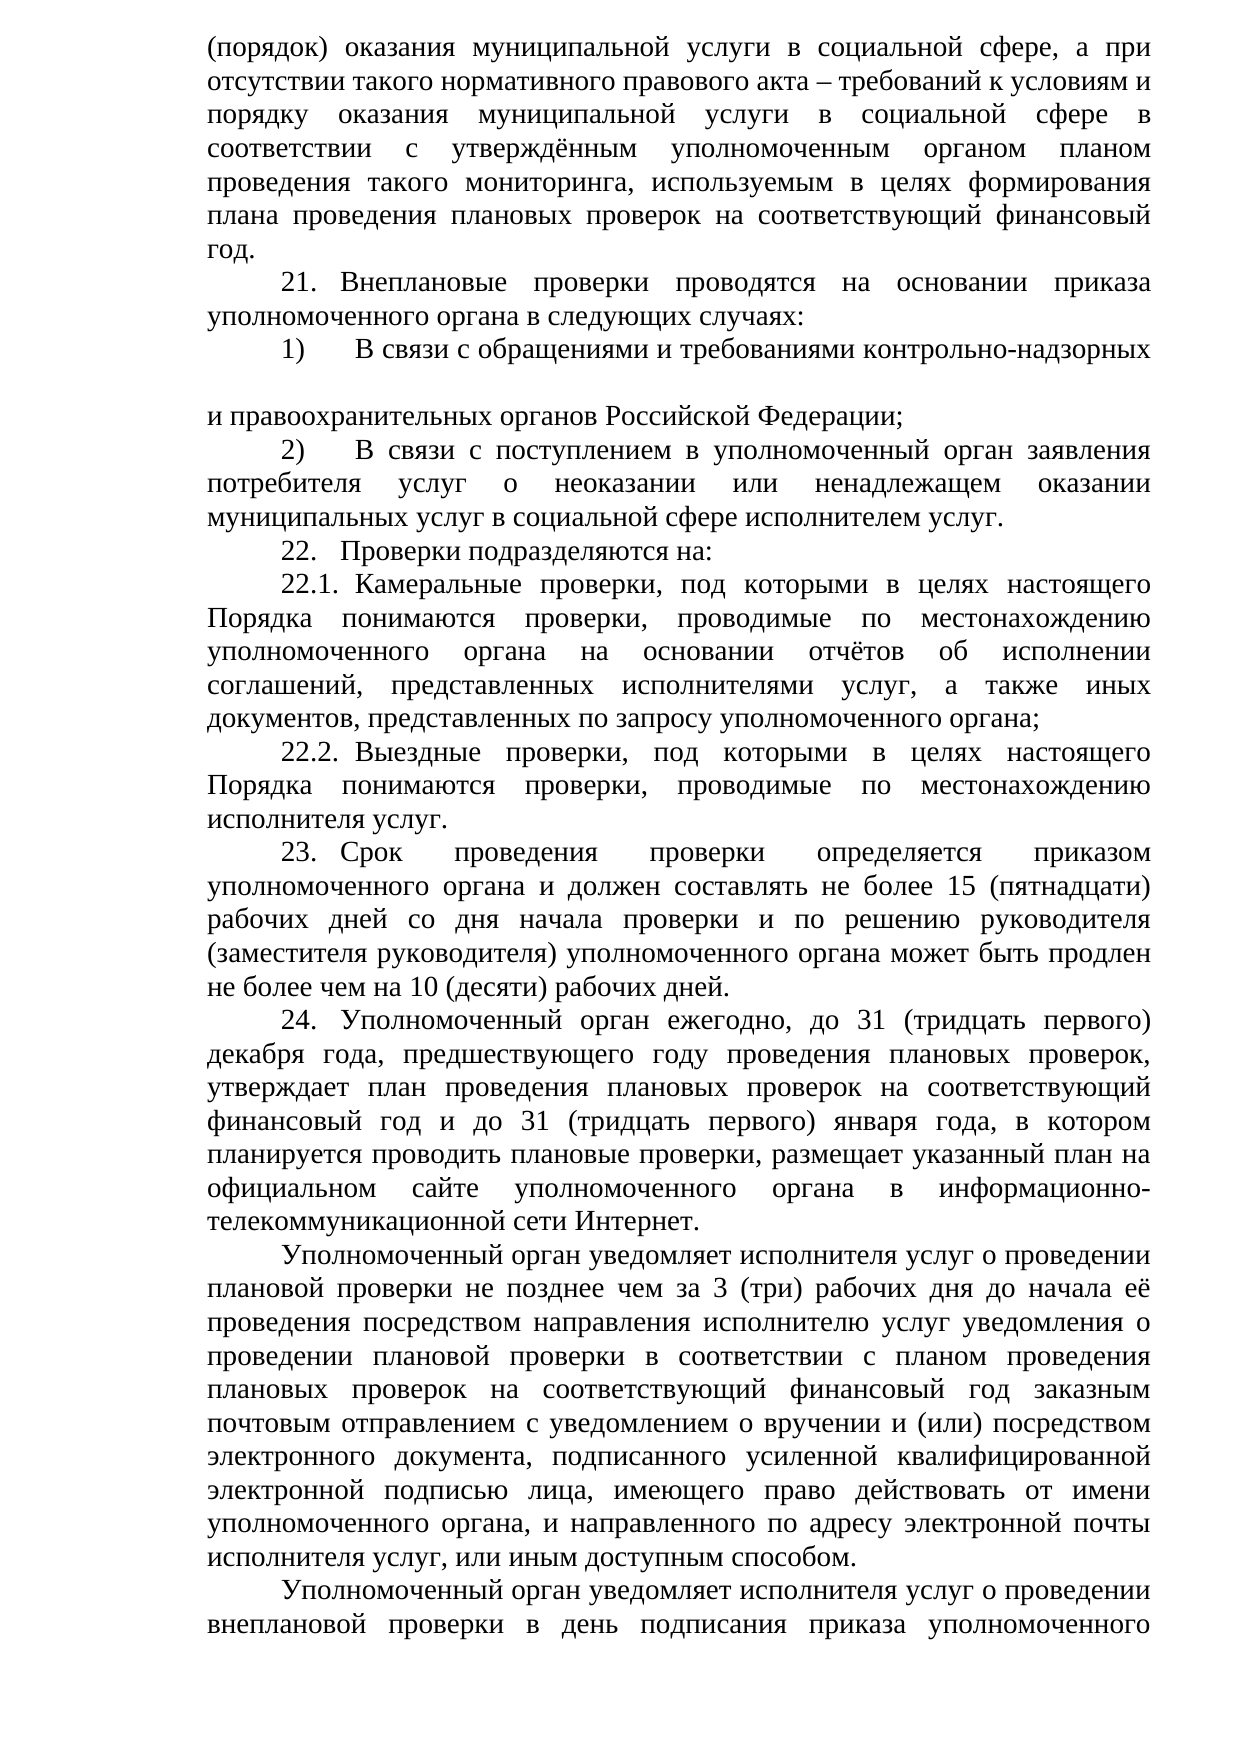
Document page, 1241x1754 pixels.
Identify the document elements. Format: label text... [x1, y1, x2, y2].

list В связи с поступлением в уполномоченный орган заявления потребителя услуг о неоказании или ненадлежащем оказании муниципальных услуг в социальной сфере исполнителем услуг. [207, 432, 1152, 533]
list Внеплановые проверки проводятся на основании приказа уполномоченного органа в следующих случаях: [207, 264, 1152, 331]
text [207, 1572, 1152, 1639]
text Уполномоченный орган уведомляет исполнителя услуг о проведении плановой проверки не позднее чем за 3 (три) рабочих дня до начала её проведения посредством направления исполнителю услуг уведомления о проведении плановой проверки в соответствии с планом проведения плановых проверок на соответствующий финансовый год заказным почтовым отправлением с уведомлением о вручении и (или) посредством электронного документа, подписанного усиленной квалифицированной электронной подписью лица, имеющего право действовать от имени уполномоченного органа, и направленного по адресу электронной почты исполнителя услуг, или иным доступным способом. [207, 1237, 1152, 1572]
list Срок проведения проверки определяется приказом уполномоченного органа и должен составлять не более 15 (пятнадцати) рабочих дней со дня начала проверки и по решению руководителя (заместителя руководителя) уполномоченного органа может быть продлен не более чем на 10 (десяти) рабочих дней. [207, 834, 1152, 1002]
text 22.2. Выездные проверки, под которыми в целях настоящего Порядка понимаются проверки, проводимые по местонахождению исполнителя услуг. [207, 734, 1152, 834]
list Проверки подразделяются на: [207, 533, 1152, 566]
list В связи с обращениями и требованиями контрольно-надзорных и правоохранительных органов Российской Федерации; [207, 331, 1152, 432]
list Уполномоченный орган ежегодно, до 31 (тридцать первого) декабря года, предшествующего году проведения плановых проверок, утверждает план проведения плановых проверок на соответствующий финансовый год и до 31 (тридцать первого) января года, в котором планируется проводить плановые проверки, размещает указанный план на официальном сайте уполномоченного органа в информационно-телекоммуникационной сети Интернет. [207, 1002, 1152, 1237]
text 22.1. Камеральные проверки, под которыми в целях настоящего Порядка понимаются проверки, проводимые по местонахождению уполномоченного органа на основании отчётов об исполнении соглашений, представленных исполнителями услуг, а также иных документов, представленных по запросу уполномоченного органа; [207, 566, 1152, 734]
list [207, 29, 1152, 264]
